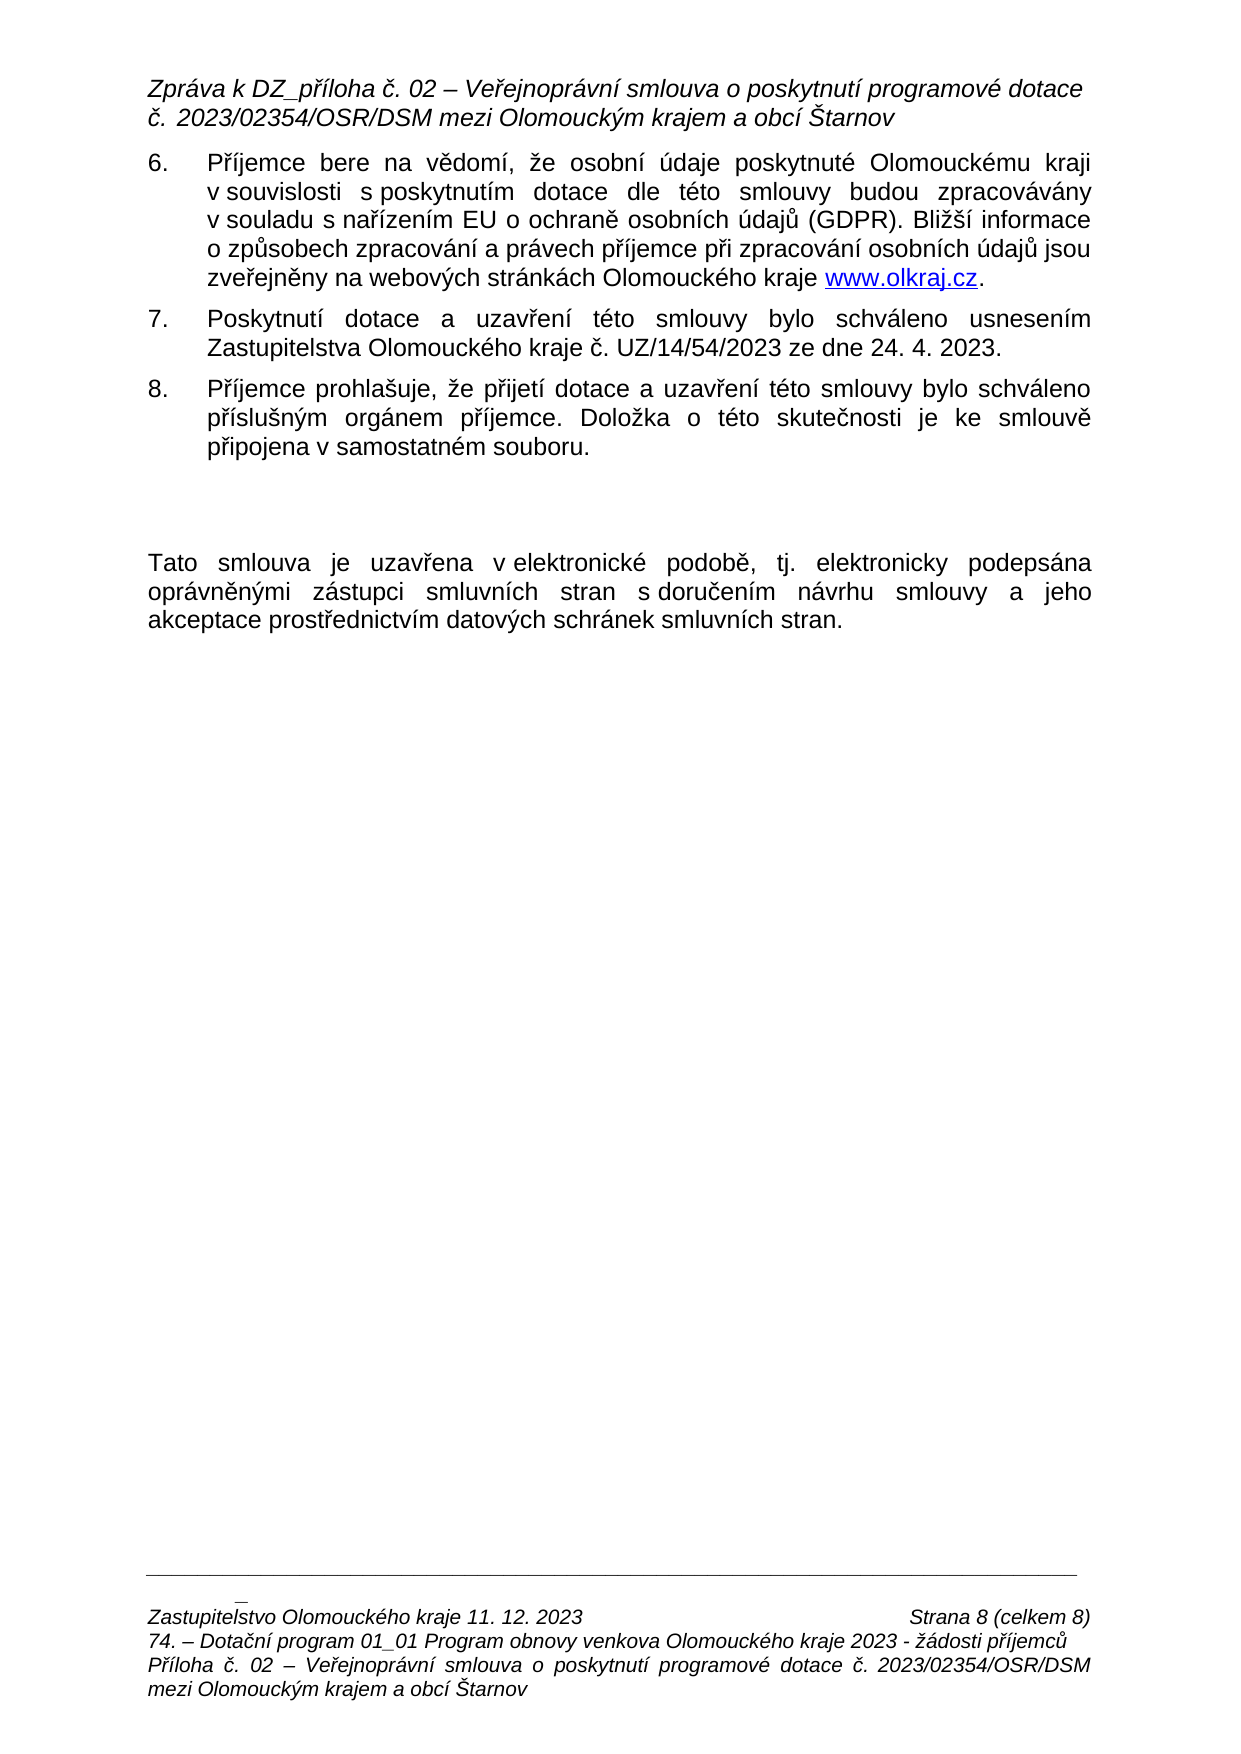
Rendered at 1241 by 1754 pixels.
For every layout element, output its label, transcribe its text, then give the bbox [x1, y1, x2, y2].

list Příjemce bere na vědomí, že osobní údaje poskytnuté Olomouckému kraji v souvislosti s poskytnutím dotace dle této smlouvy budou zpracovávány v souladu s nařízením EU o ochraně osobních údajů (GDPR). Bližší informace o způsobech zpracování a právech příjemce při zpracování osobních údajů jsou zveřejněny na webových stránkách Olomouckého kraje www.olkraj.cz. [148, 148, 1092, 291]
text Tato smlouva je uzavřena v elektronické podobě, tj. elektronicky podepsána oprávněnými zástupci smluvních stran s doručením návrhu smlouvy a jeho akceptace prostřednictvím datových schránek smluvních stran. [148, 548, 1092, 634]
list Poskytnutí dotace a uzavření této smlouvy bylo schváleno usnesením Zastupitelstva Olomouckého kraje č. UZ/14/54/2023 ze dne 24. 4. 2023. [148, 304, 1092, 361]
list Příjemce prohlašuje, že přijetí dotace a uzavření této smlouvy bylo schváleno příslušným orgánem příjemce. Doložka o této skutečnosti je ke smlouvě připojena v samostatném souboru. [148, 374, 1092, 460]
